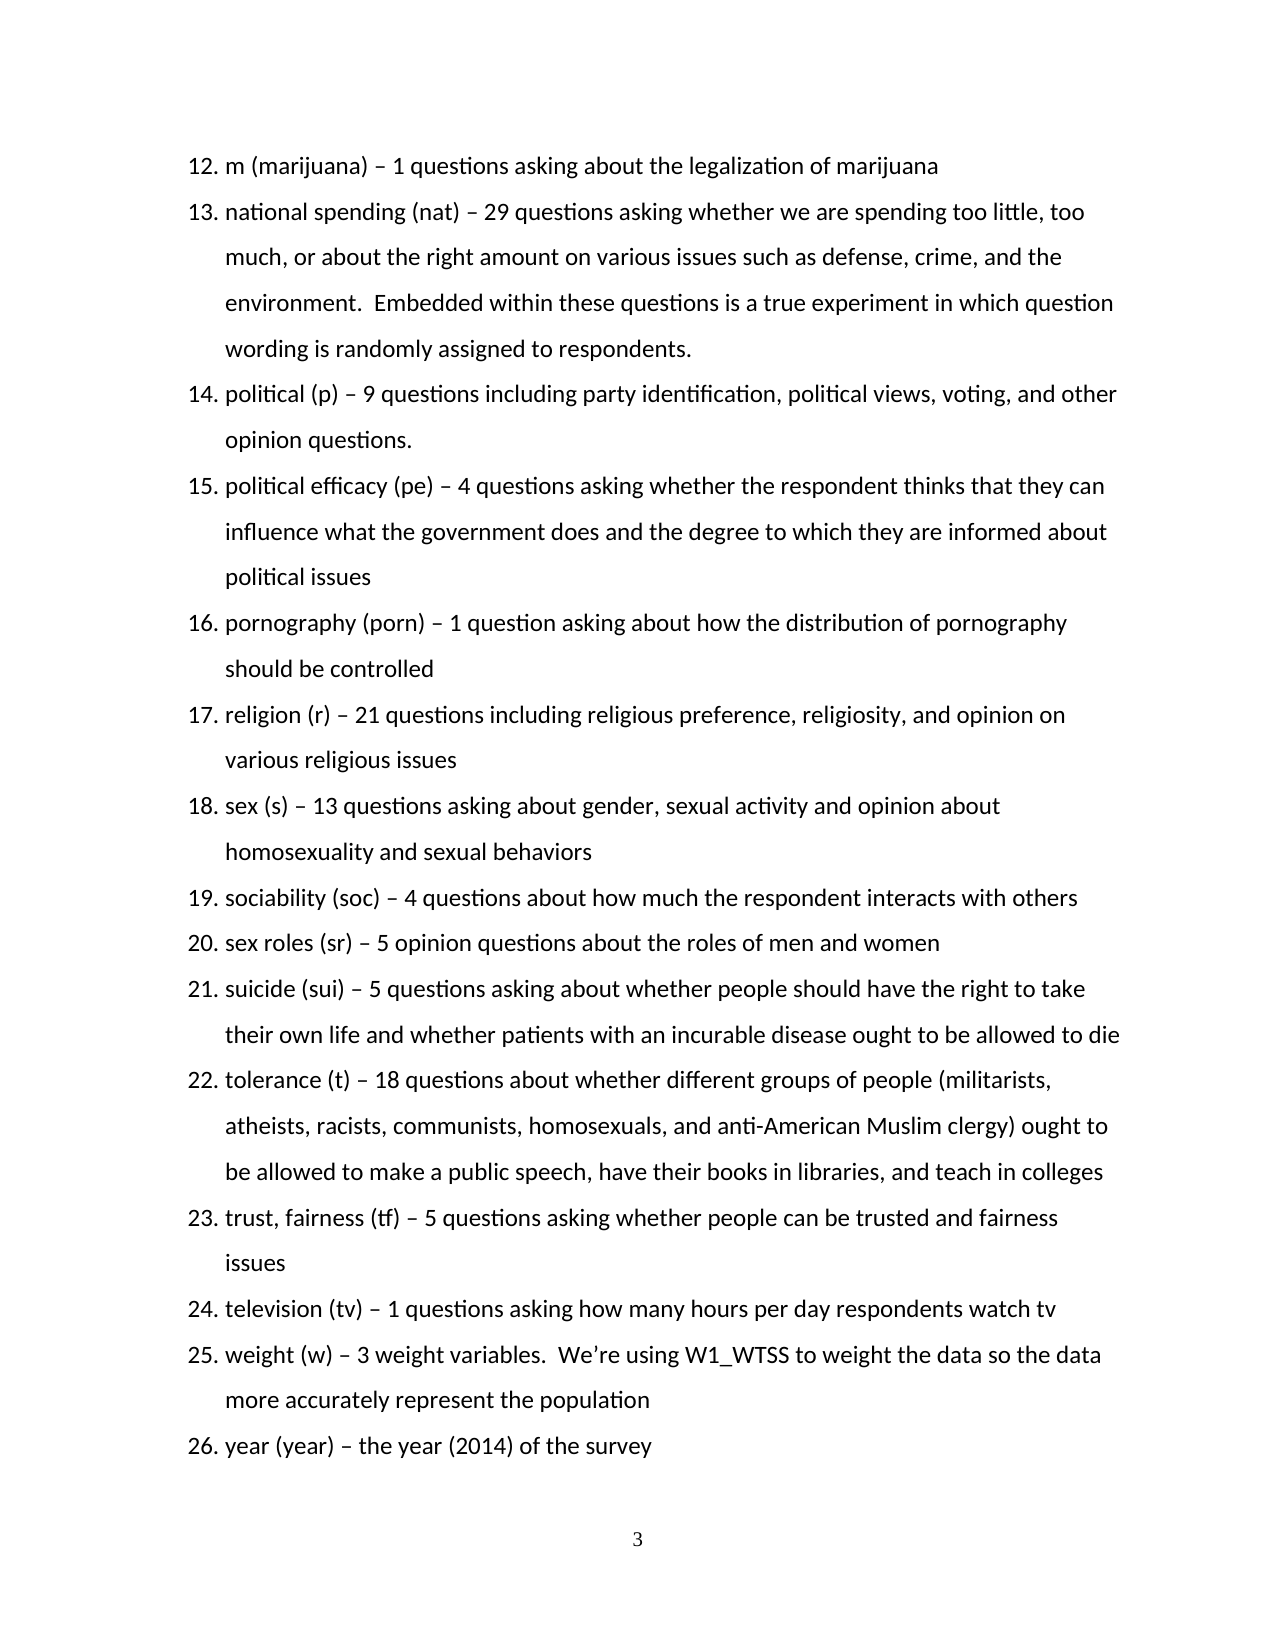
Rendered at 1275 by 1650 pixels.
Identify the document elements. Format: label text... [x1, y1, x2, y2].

list trust, fairness (tf) – 5 questions asking whether people can be trusted and fairness issues [187, 1202, 1125, 1278]
list sociability (soc) – 4 questions about how much the respondent interacts with others [187, 882, 1125, 912]
list weight (w) – 3 weight variables. We’re using W1_WTSS to weight the data so the data more accurately represent the population [187, 1339, 1125, 1415]
list television (tv) – 1 questions asking how many hours per day respondents watch tv [187, 1293, 1125, 1324]
list tolerance (t) – 18 questions about whether different groups of people (militarists, atheists, racists, communists, homosexuals, and anti-American Muslim clergy) ought to be allowed to make a public speech, have their books in libraries, and teach in colleges [187, 1064, 1125, 1187]
list national spending (nat) – 29 questions asking whether we are spending too little, too much, or about the right amount on various issues such as defense, crime, and the environment. Embedded within these questions is a true experiment in which question wording is randomly assigned to respondents. [187, 196, 1125, 363]
list m (marijuana) – 1 questions asking about the legalization of marijuana [187, 150, 1125, 181]
list sex (s) – 13 questions asking about gender, sexual activity and opinion about homosexuality and sexual behaviors [187, 790, 1125, 866]
list pornography (porn) – 1 question asking about how the distribution of pornography should be controlled [187, 607, 1125, 683]
list political efficacy (pe) – 4 questions asking whether the respondent thinks that they can influence what the government does and the degree to which they are informed about political issues [187, 470, 1125, 592]
list sex roles (sr) – 5 opinion questions about the roles of men and women [187, 927, 1125, 958]
list political (p) – 9 questions including party identification, political views, voting, and other opinion questions. [187, 379, 1125, 455]
list year (year) – the year (2014) of the survey [187, 1430, 1125, 1461]
list suicide (sui) – 5 questions asking about whether people should have the right to take their own life and whether patients with an incurable disease ought to be allowed to die [187, 973, 1125, 1049]
list religion (r) – 21 questions including religious preference, religiosity, and opinion on various religious issues [187, 699, 1125, 775]
